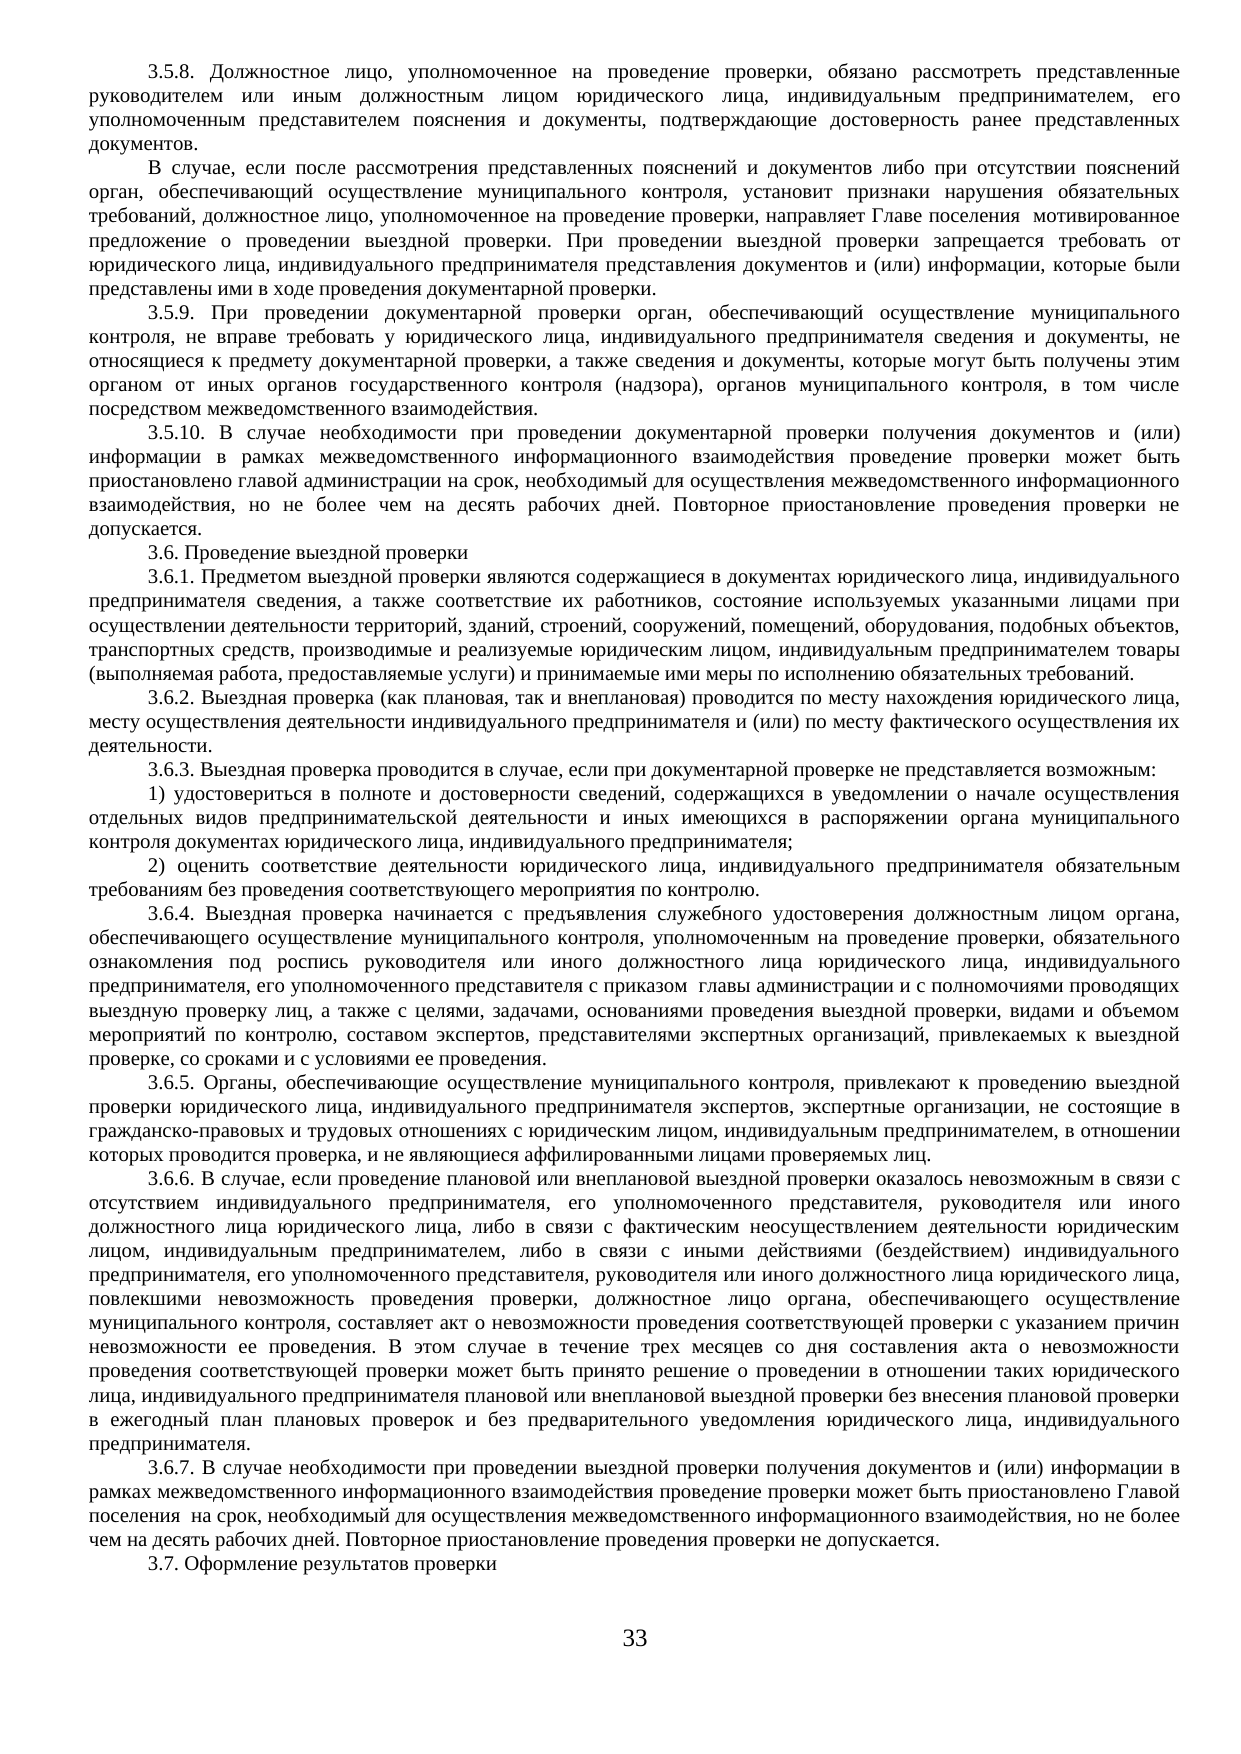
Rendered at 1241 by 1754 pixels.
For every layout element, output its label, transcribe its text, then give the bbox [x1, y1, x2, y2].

text 3.6.5. Органы, обеспечивающие осуществление муниципального контроля, привлекают к проведению выездной проверки юридического лица, индивидуального предпринимателя экспертов, экспертные организации, не состоящие в гражданско-правовых и трудовых отношениях с юридическим лицом, индивидуальным предпринимателем, в отношении которых проводится проверка, и не являющиеся аффилированными лицами проверяемых лиц. [89, 1070, 1181, 1166]
text 3.6. Проведение выездной проверки [89, 540, 1181, 564]
text 3.5.10. В случае необходимости при проведении документарной проверки получения документов и (или) информации в рамках межведомственного информационного взаимодействия проведение проверки может быть приостановлено главой администрации на срок, необходимый для осуществления межведомственного информационного взаимодействия, но не более чем на десять рабочих дней. Повторное приостановление проведения проверки не допускается. [89, 420, 1181, 540]
text В случае, если после рассмотрения представленных пояснений и документов либо при отсутствии пояснений орган, обеспечивающий осуществление муниципального контроля, установит признаки нарушения обязательных требований, должностное лицо, уполномоченное на проведение проверки, направляет Главе поселения мотивированное предложение о проведении выездной проверки. При проведении выездной проверки запрещается требовать от юридического лица, индивидуального предпринимателя представления документов и (или) информации, которые были представлены ими в ходе проведения документарной проверки. [89, 155, 1181, 300]
text 3.7. Оформление результатов проверки [89, 1551, 1181, 1575]
text 3.6.1. Предметом выездной проверки являются содержащиеся в документах юридического лица, индивидуального предпринимателя сведения, а также соответствие их работников, состояние используемых указанными лицами при осуществлении деятельности территорий, зданий, строений, сооружений, помещений, оборудования, подобных объектов, транспортных средств, производимые и реализуемые юридическим лицом, индивидуальным предпринимателем товары (выполняемая работа, предоставляемые услуги) и принимаемые ими меры по исполнению обязательных требований. [89, 564, 1181, 685]
text 1) удостовериться в полноте и достоверности сведений, содержащихся в уведомлении о начале осуществления отдельных видов предпринимательской деятельности и иных имеющихся в распоряжении органа муниципального контроля документах юридического лица, индивидуального предпринимателя; [89, 781, 1181, 853]
text 3.5.9. При проведении документарной проверки орган, обеспечивающий осуществление муниципального контроля, не вправе требовать у юридического лица, индивидуального предпринимателя сведения и документы, не относящиеся к предмету документарной проверки, а также сведения и документы, которые могут быть получены этим органом от иных органов государственного контроля (надзора), органов муниципального контроля, в том числе посредством межведомственного взаимодействия. [89, 300, 1181, 420]
text 3.6.2. Выездная проверка (как плановая, так и внеплановая) проводится по месту нахождения юридического лица, месту осуществления деятельности индивидуального предпринимателя и (или) по месту фактического осуществления их деятельности. [89, 685, 1181, 757]
text 2) оценить соответствие деятельности юридического лица, индивидуального предпринимателя обязательным требованиям без проведения соответствующего мероприятия по контролю. [89, 853, 1181, 901]
text 3.5.8. Должностное лицо, уполномоченное на проведение проверки, обязано рассмотреть представленные руководителем или иным должностным лицом юридического лица, индивидуальным предпринимателем, его уполномоченным представителем пояснения и документы, подтверждающие достоверность ранее представленных документов. [89, 59, 1181, 155]
text 3.6.4. Выездная проверка начинается с предъявления служебного удостоверения должностным лицом органа, обеспечивающего осуществление муниципального контроля, уполномоченным на проведение проверки, обязательного ознакомления под роспись руководителя или иного должностного лица юридического лица, индивидуального предпринимателя, его уполномоченного представителя с приказом главы администрации и с полномочиями проводящих выездную проверку лиц, а также с целями, задачами, основаниями проведения выездной проверки, видами и объемом мероприятий по контролю, составом экспертов, представителями экспертных организаций, привлекаемых к выездной проверке, со сроками и с условиями ее проведения. [89, 901, 1181, 1070]
text 3.6.7. В случае необходимости при проведении выездной проверки получения документов и (или) информации в рамках межведомственного информационного взаимодействия проведение проверки может быть приостановлено Главой поселения на срок, необходимый для осуществления межведомственного информационного взаимодействия, но не более чем на десять рабочих дней. Повторное приостановление проведения проверки не допускается. [89, 1455, 1181, 1551]
text 3.6.6. В случае, если проведение плановой или внеплановой выездной проверки оказалось невозможным в связи с отсутствием индивидуального предпринимателя, его уполномоченного представителя, руководителя или иного должностного лица юридического лица, либо в связи с фактическим неосуществлением деятельности юридическим лицом, индивидуальным предпринимателем, либо в связи с иными действиями (бездействием) индивидуального предпринимателя, его уполномоченного представителя, руководителя или иного должностного лица юридического лица, повлекшими невозможность проведения проверки, должностное лицо органа, обеспечивающего осуществление муниципального контроля, составляет акт о невозможности проведения соответствующей проверки с указанием причин невозможности ее проведения. В этом случае в течение трех месяцев со дня составления акта о невозможности проведения соответствующей проверки может быть принято решение о проведении в отношении таких юридического лица, индивидуального предпринимателя плановой или внеплановой выездной проверки без внесения плановой проверки в ежегодный план плановых проверок и без предварительного уведомления юридического лица, индивидуального предпринимателя. [89, 1166, 1181, 1455]
text 3.6.3. Выездная проверка проводится в случае, если при документарной проверке не представляется возможным: [89, 757, 1181, 781]
